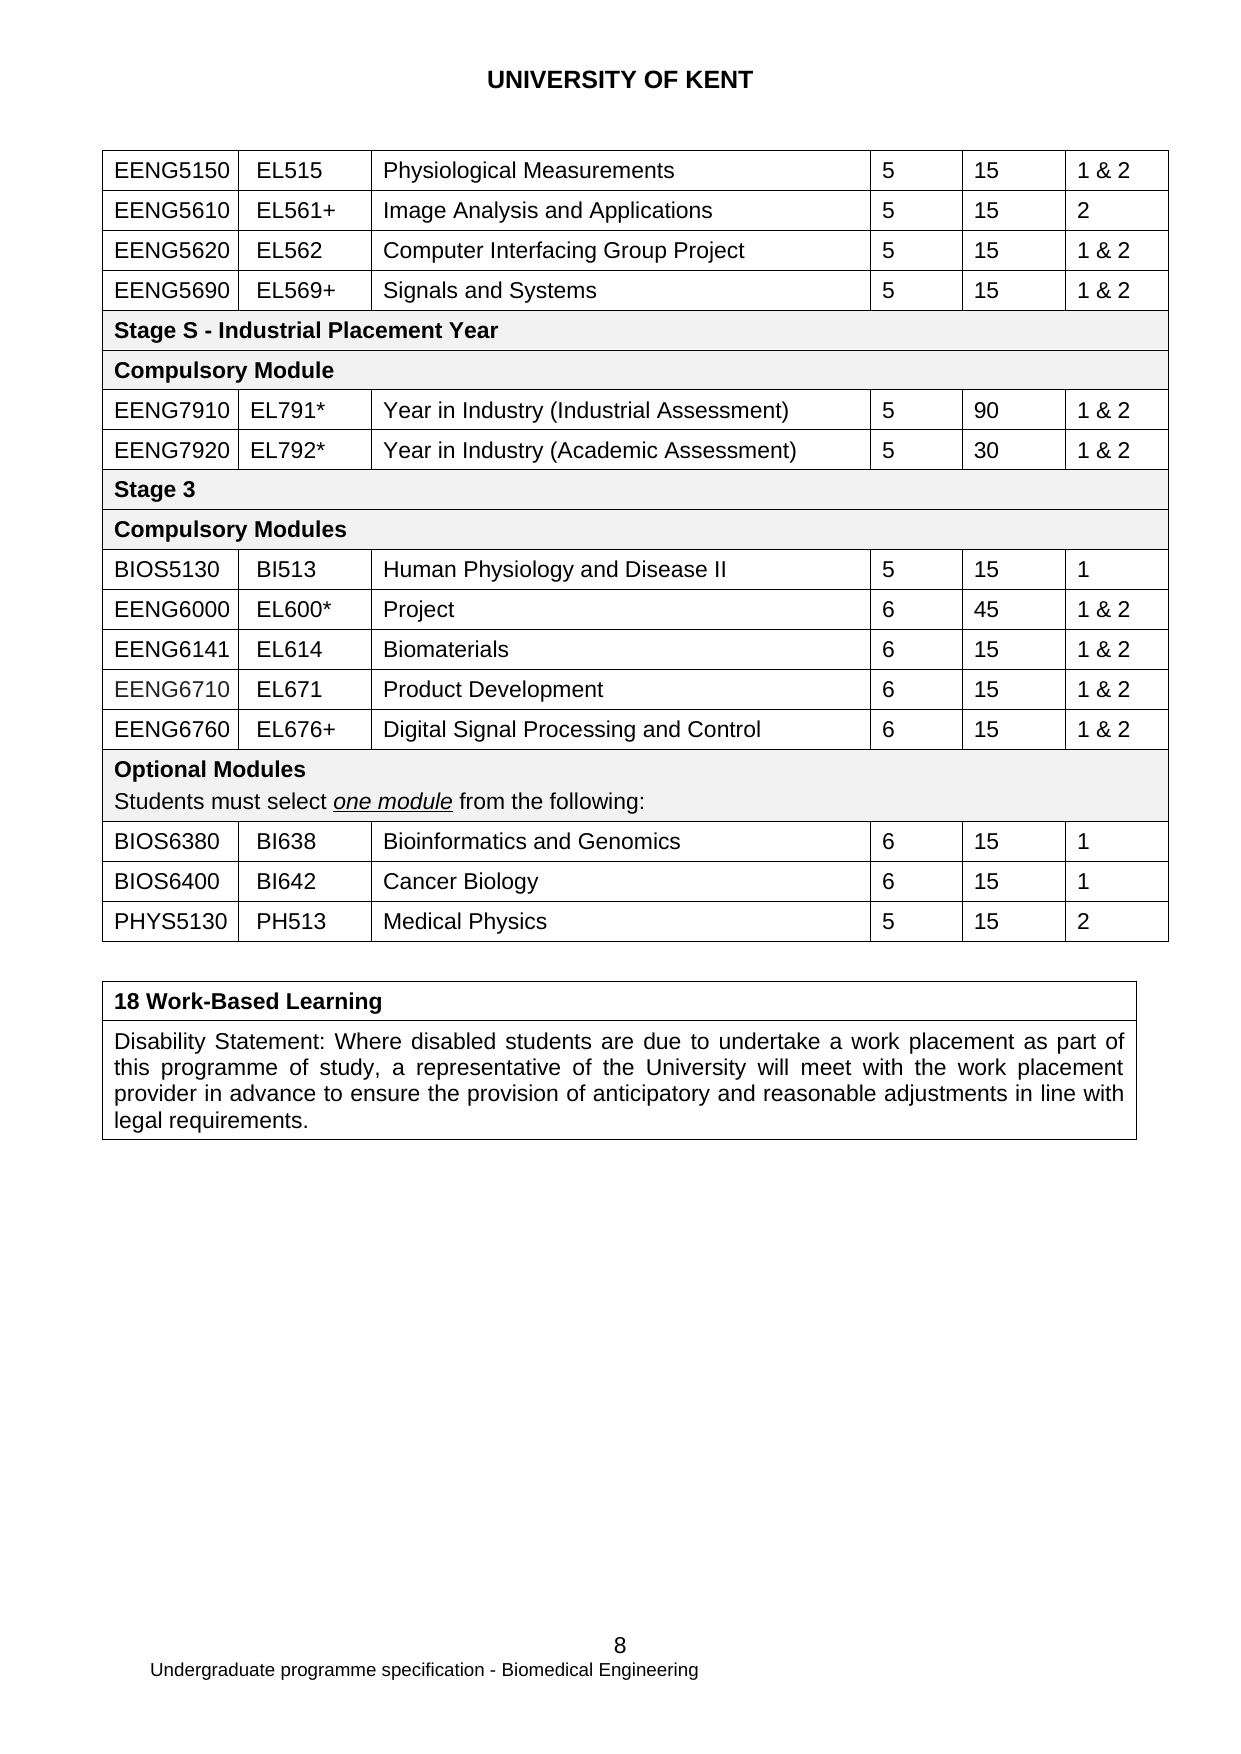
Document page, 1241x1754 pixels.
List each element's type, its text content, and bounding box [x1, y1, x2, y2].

table_cell Compulsory Modules [103, 510, 1168, 549]
table_cell 6 [871, 710, 962, 748]
table_cell Compulsory Module [103, 351, 1168, 389]
table_cell BI642 [239, 862, 371, 901]
table_cell Computer Interfacing Group Project [372, 231, 870, 270]
table_cell 15 [963, 151, 1065, 190]
table_cell 1 & 2 [1066, 630, 1168, 669]
table_cell Project [372, 590, 870, 629]
table_cell 2 [1066, 191, 1168, 230]
table_cell EL676+ [239, 710, 371, 748]
table_cell 6 [871, 862, 962, 901]
table_cell EENG5690 [103, 271, 238, 309]
table_cell 1 & 2 [1066, 670, 1168, 708]
table_cell BIOS6400 [103, 862, 238, 901]
table_cell EL792* [239, 430, 371, 469]
table_cell Signals and Systems [372, 271, 870, 309]
table_cell Stage S - Industrial Placement Year [103, 311, 1168, 349]
table_cell 6 [871, 590, 962, 629]
table_cell Bioinformatics and Genomics [372, 822, 870, 861]
table_cell 1 & 2 [1066, 271, 1168, 309]
table_cell EL614 [239, 630, 371, 669]
table_cell BIOS6380 [103, 822, 238, 861]
table_cell 5 [871, 191, 962, 230]
table_cell Year in Industry (Industrial Assessment) [372, 390, 870, 429]
table_cell 1 & 2 [1066, 390, 1168, 429]
table_cell BI638 [239, 822, 371, 861]
table_cell 90 [963, 390, 1065, 429]
table_cell 5 [871, 430, 962, 469]
table_cell 15 [963, 271, 1065, 309]
table_cell 5 [871, 151, 962, 190]
table_cell Biomaterials [372, 630, 870, 669]
table_cell Product Development [372, 670, 870, 708]
table_cell 5 [871, 271, 962, 309]
table_cell EENG6710 [103, 670, 238, 708]
table_cell 1 & 2 [1066, 710, 1168, 748]
table_cell EENG5610 [103, 191, 238, 230]
table_cell BIOS5130 [103, 550, 238, 589]
table_cell BI513 [239, 550, 371, 589]
table_cell EL515 [239, 151, 371, 190]
table_cell 1 & 2 [1066, 590, 1168, 629]
table_cell 15 [963, 670, 1065, 708]
table_cell 15 [963, 550, 1065, 589]
table_cell 6 [871, 822, 962, 861]
table_cell 5 [871, 231, 962, 270]
table_cell 1 & 2 [1066, 231, 1168, 270]
table_cell PH513 [239, 902, 371, 941]
table_cell 15 [963, 231, 1065, 270]
table_cell Digital Signal Processing and Control [372, 710, 870, 748]
table_cell Image Analysis and Applications [372, 191, 870, 230]
table_cell EL562 [239, 231, 371, 270]
table_cell Optional Modules Students must select one module from the following: [103, 750, 1168, 821]
table_cell Year in Industry (Academic Assessment) [372, 430, 870, 469]
table_cell 1 & 2 [1066, 430, 1168, 469]
table_cell EL600* [239, 590, 371, 629]
table_header 18 Work-Based Learning [103, 982, 1136, 1020]
table_cell EENG5150 [103, 151, 238, 190]
table_cell EL561+ [239, 191, 371, 230]
table_cell 15 [963, 822, 1065, 861]
table_cell EENG7910 [103, 390, 238, 429]
table_cell 6 [871, 670, 962, 708]
table_cell Human Physiology and Disease II [372, 550, 870, 589]
table_cell 15 [963, 862, 1065, 901]
table_cell 30 [963, 430, 1065, 469]
table_cell EENG7920 [103, 430, 238, 469]
table_cell EL791* [239, 390, 371, 429]
table_cell 45 [963, 590, 1065, 629]
table_cell Physiological Measurements [372, 151, 870, 190]
table_cell PHYS5130 [103, 902, 238, 941]
table_cell 5 [871, 390, 962, 429]
table_cell 2 [1066, 902, 1168, 941]
table_cell 1 & 2 [1066, 151, 1168, 190]
table_cell 5 [871, 902, 962, 941]
table_cell 15 [963, 710, 1065, 748]
table_cell 1 [1066, 862, 1168, 901]
table_cell 5 [871, 550, 962, 589]
table_cell EL671 [239, 670, 371, 708]
table_cell EL569+ [239, 271, 371, 309]
table_cell EENG6000 [103, 590, 238, 629]
table_cell 1 [1066, 550, 1168, 589]
table_cell 1 [1066, 822, 1168, 861]
table_cell 6 [871, 630, 962, 669]
table_cell Cancer Biology [372, 862, 870, 901]
table_cell EENG6141 [103, 630, 238, 669]
table_cell Disability Statement: Where disabled students are due to undertake a work placement as part of this programme of study, a representative of the University will meet with the work placement provider in advance to ensure the provision of anticipatory and reasonable adjustments in line with legal requirements. [103, 1021, 1136, 1139]
table_cell Medical Physics [372, 902, 870, 941]
table_cell 15 [963, 902, 1065, 941]
table_cell EENG6760 [103, 710, 238, 748]
table_cell Stage 3 [103, 470, 1168, 509]
table_cell 15 [963, 191, 1065, 230]
table_cell 15 [963, 630, 1065, 669]
table_cell EENG5620 [103, 231, 238, 270]
